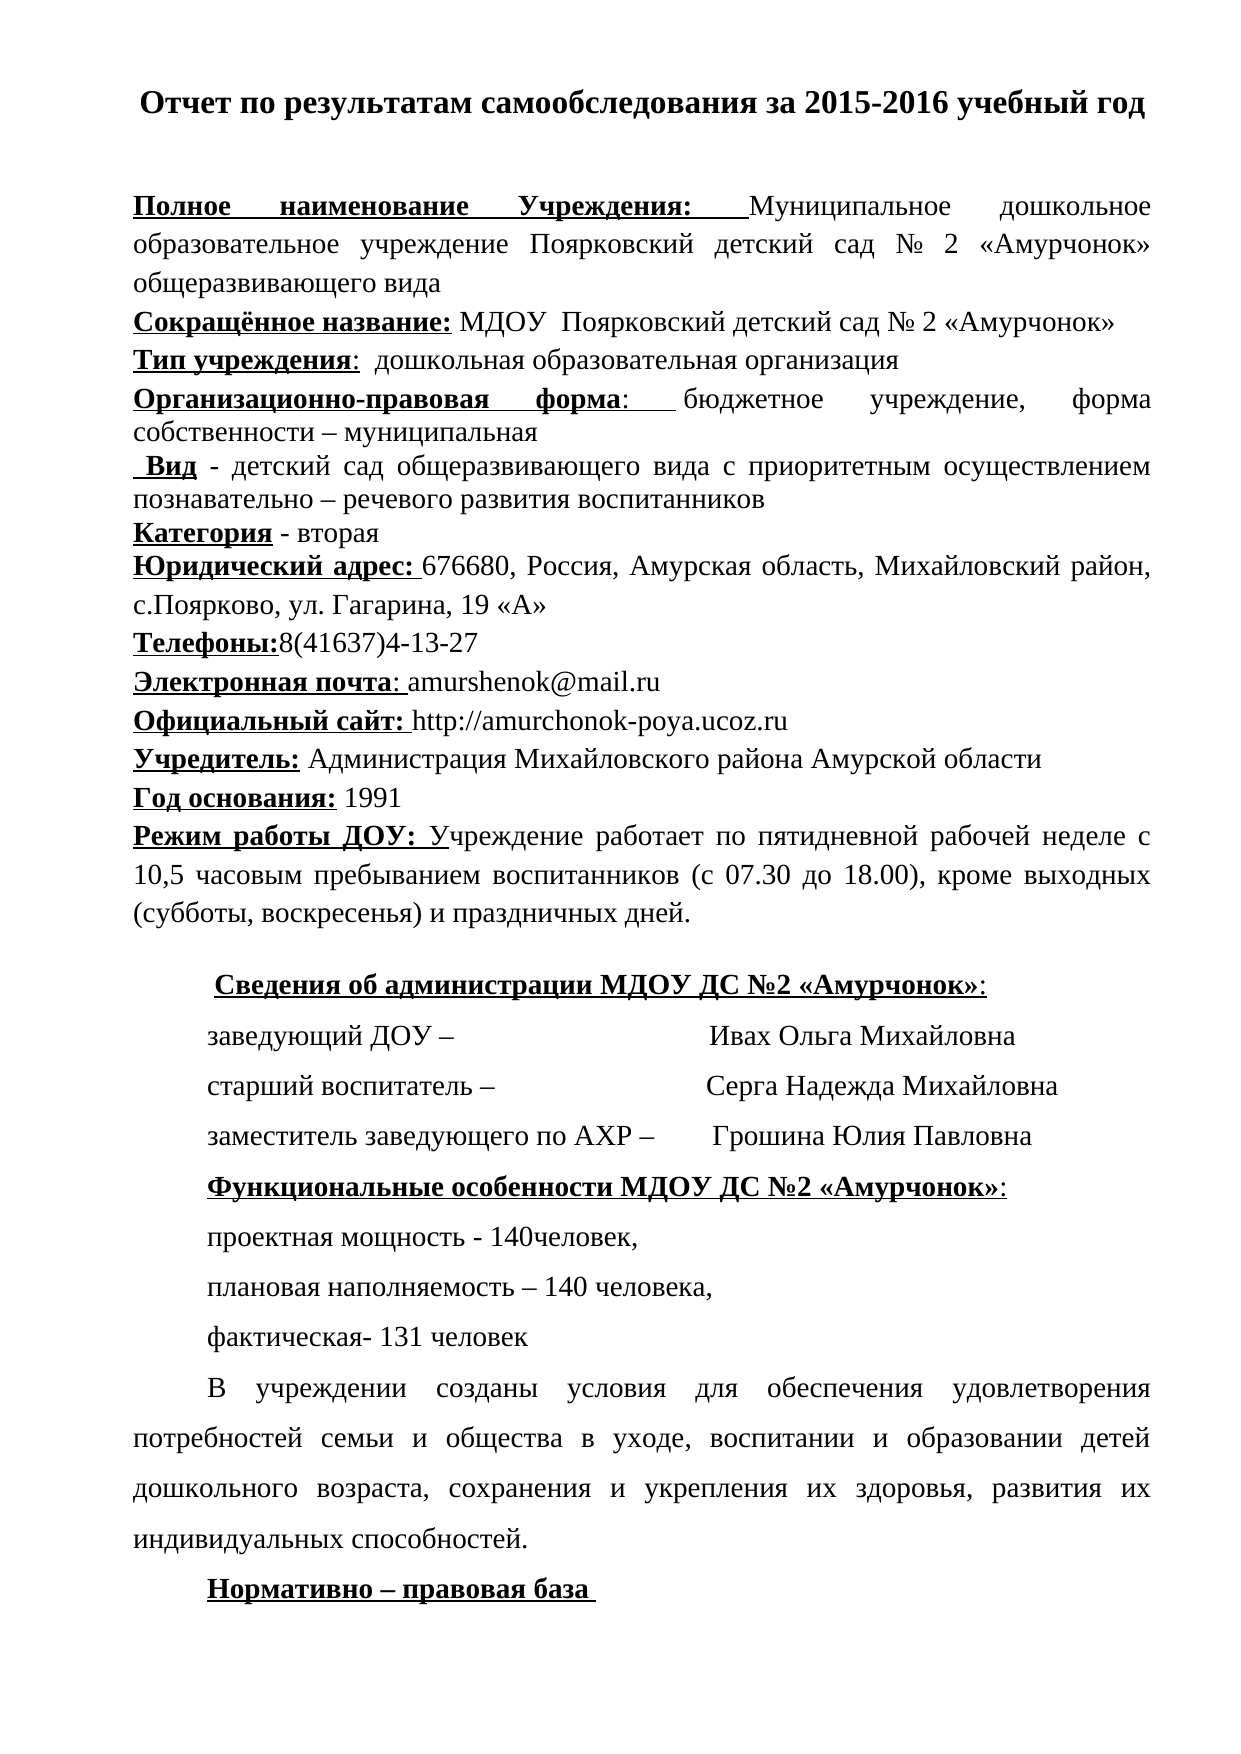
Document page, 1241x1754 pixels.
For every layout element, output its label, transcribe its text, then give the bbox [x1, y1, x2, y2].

text Категория - вторая [133, 515, 1152, 548]
text заведующий ДОУ – Ивах Ольга Михайловна [133, 1018, 1152, 1051]
text плановая наполняемость – 140 человека, [133, 1269, 1152, 1303]
text Вид - детский сад общеразвивающего вида с приоритетным осуществлением познавательно – речевого развития воспитанников [133, 448, 1152, 515]
text Нормативно – правовая база [133, 1571, 1152, 1605]
text Функциональные особенности МДОУ ДС №2 «Амурчонок»: [133, 1169, 1152, 1202]
text Режим работы ДОУ: Учреждение работает по пятидневной рабочей неделе с 10,5 часовым пребыванием воспитанников (с 07.30 до 18.00), кроме выходных (субботы, воскресенья) и праздничных дней. [133, 818, 1152, 929]
text Сокращённое название: МДОУ Поярковский детский сад № 2 «Амурчонок» [133, 304, 1152, 337]
text проектная мощность - 140человек, [133, 1219, 1152, 1252]
text Учредитель: Администрация Михайловского района Амурской области [133, 741, 1152, 775]
text Год основания: 1991 [133, 780, 1152, 813]
text Юридический адрес: 676680, Россия, Амурская область, Михайловский район, с.Поярково, ул. Гагарина, 19 «А» [133, 548, 1152, 621]
text Тип учреждения: дошкольная образовательная организация [133, 342, 1152, 376]
text Официальный сайт: http://amurchonok-poya.ucoz.ru [133, 703, 1152, 736]
subtitle Отчет по результатам самообследования за 2015-2016 учебный год [133, 83, 1152, 121]
text Организационно-правовая форма: бюджетное учреждение, форма собственности – муниципальная [133, 381, 1152, 448]
text старший воспитатель – Серга Надежда Михайловна [133, 1068, 1152, 1102]
text заместитель заведующего по АХР – Грошина Юлия Павловна [133, 1118, 1152, 1152]
text Сведения об администрации МДОУ ДС №2 «Амурчонок»: [133, 967, 1152, 1001]
text Полное наименование Учреждения: Муниципальное дошкольное образовательное учреждение Поярковский детский сад № 2 «Амурчонок» общеразвивающего вида [133, 188, 1152, 299]
text Телефоны:8(41637)4-13-27 [133, 626, 1152, 659]
text Электронная почта: amurshenok@mail.ru [133, 664, 1152, 698]
text фактическая- 131 человек [133, 1319, 1152, 1353]
text В учреждении созданы условия для обеспечения удовлетворения потребностей семьи и общества в уходе, воспитании и образовании детей дошкольного возраста, сохранения и укрепления их здоровья, развития их индивидуальных способностей. [133, 1370, 1152, 1554]
